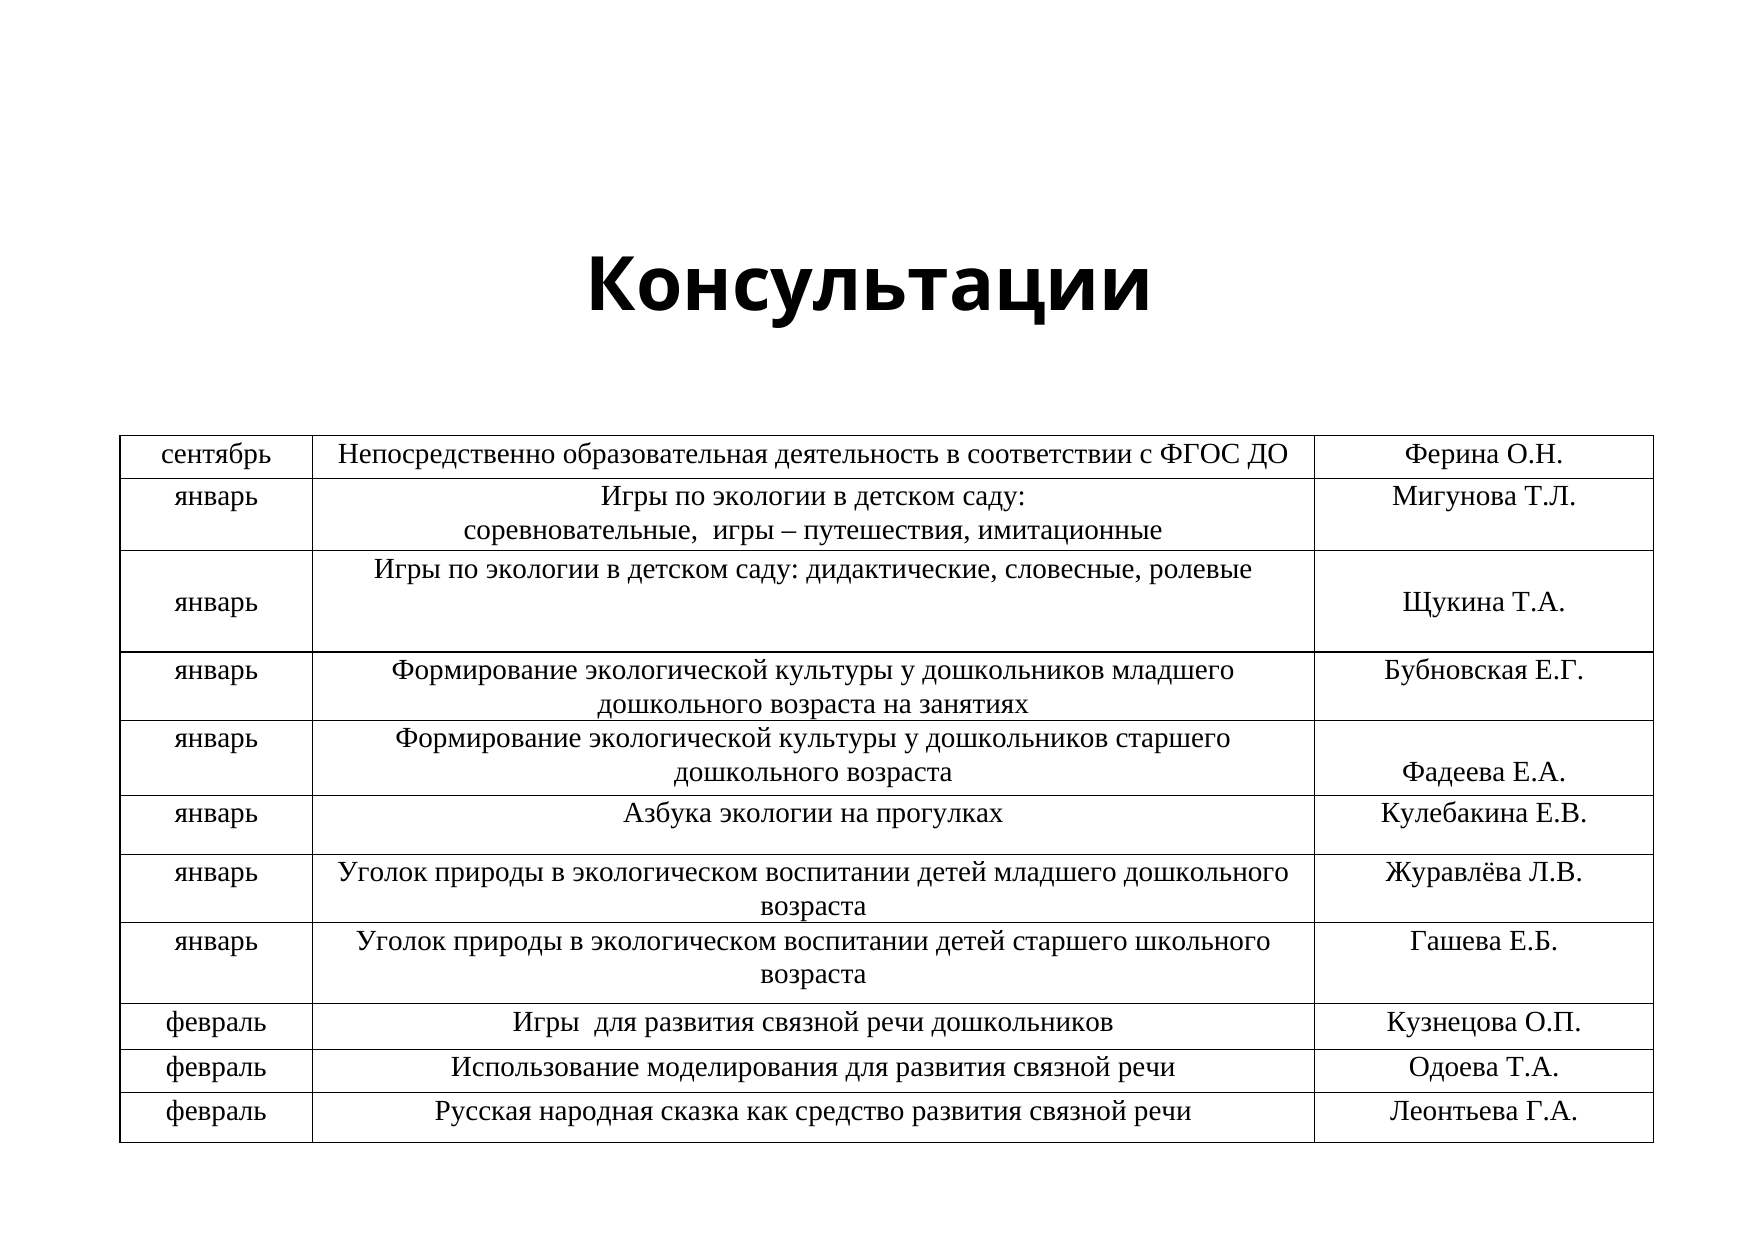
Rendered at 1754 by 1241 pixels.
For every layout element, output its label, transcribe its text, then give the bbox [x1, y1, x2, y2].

table_cell Мигунова Т.Л. [1315, 479, 1653, 550]
table_cell февраль [121, 1004, 312, 1048]
table_cell Русская народная сказка как средство развития связной речи [313, 1093, 1314, 1142]
table_cell Использование моделирования для развития связной речи [313, 1050, 1314, 1092]
table_cell январь [121, 479, 312, 550]
table_cell Бубновская Е.Г. [1315, 653, 1653, 719]
table_header сентябрь [121, 436, 312, 477]
table_cell Одоева Т.А. [1315, 1050, 1653, 1092]
table_cell Игры для развития связной речи дошкольников [313, 1004, 1314, 1048]
table_cell Игры по экологии в детском саду: соревновательные, игры – путешествия, имитационные [313, 479, 1314, 550]
table_cell Формирование экологической культуры у дошкольников младшего дошкольного возраста на занятиях [313, 653, 1314, 719]
table_header Непосредственно образовательная деятельность в соответствии с ФГОС ДО [313, 436, 1314, 477]
table_cell Уголок природы в экологическом воспитании детей младшего дошкольного возраста [313, 855, 1314, 922]
table_cell Игры по экологии в детском саду: дидактические, словесные, ролевые [313, 551, 1314, 651]
text Консультации [44, 231, 1695, 333]
table_cell Журавлёва Л.В. [1315, 855, 1653, 922]
table_cell январь [121, 923, 312, 1003]
table_cell январь [121, 855, 312, 922]
table_cell Азбука экологии на прогулках [313, 796, 1314, 853]
table_cell Гашева Е.Б. [1315, 923, 1653, 1003]
table_cell февраль [121, 1050, 312, 1092]
table_header Ферина О.Н. [1315, 436, 1653, 477]
table_cell январь [121, 721, 312, 794]
table_cell Формирование экологической культуры у дошкольников старшего дошкольного возраста [313, 721, 1314, 794]
table_cell январь [121, 796, 312, 853]
table_cell январь [121, 653, 312, 719]
table_cell Леонтьева Г.А. [1315, 1093, 1653, 1142]
table_cell Кулебакина Е.В. [1315, 796, 1653, 853]
table_cell Фадеева Е.А. [1315, 721, 1653, 794]
table_cell Кузнецова О.П. [1315, 1004, 1653, 1048]
table_cell Щукина Т.А. [1315, 551, 1653, 651]
table_cell январь [121, 551, 312, 651]
table_cell Уголок природы в экологическом воспитании детей старшего школьного возраста [313, 923, 1314, 1003]
table_cell февраль [121, 1093, 312, 1142]
